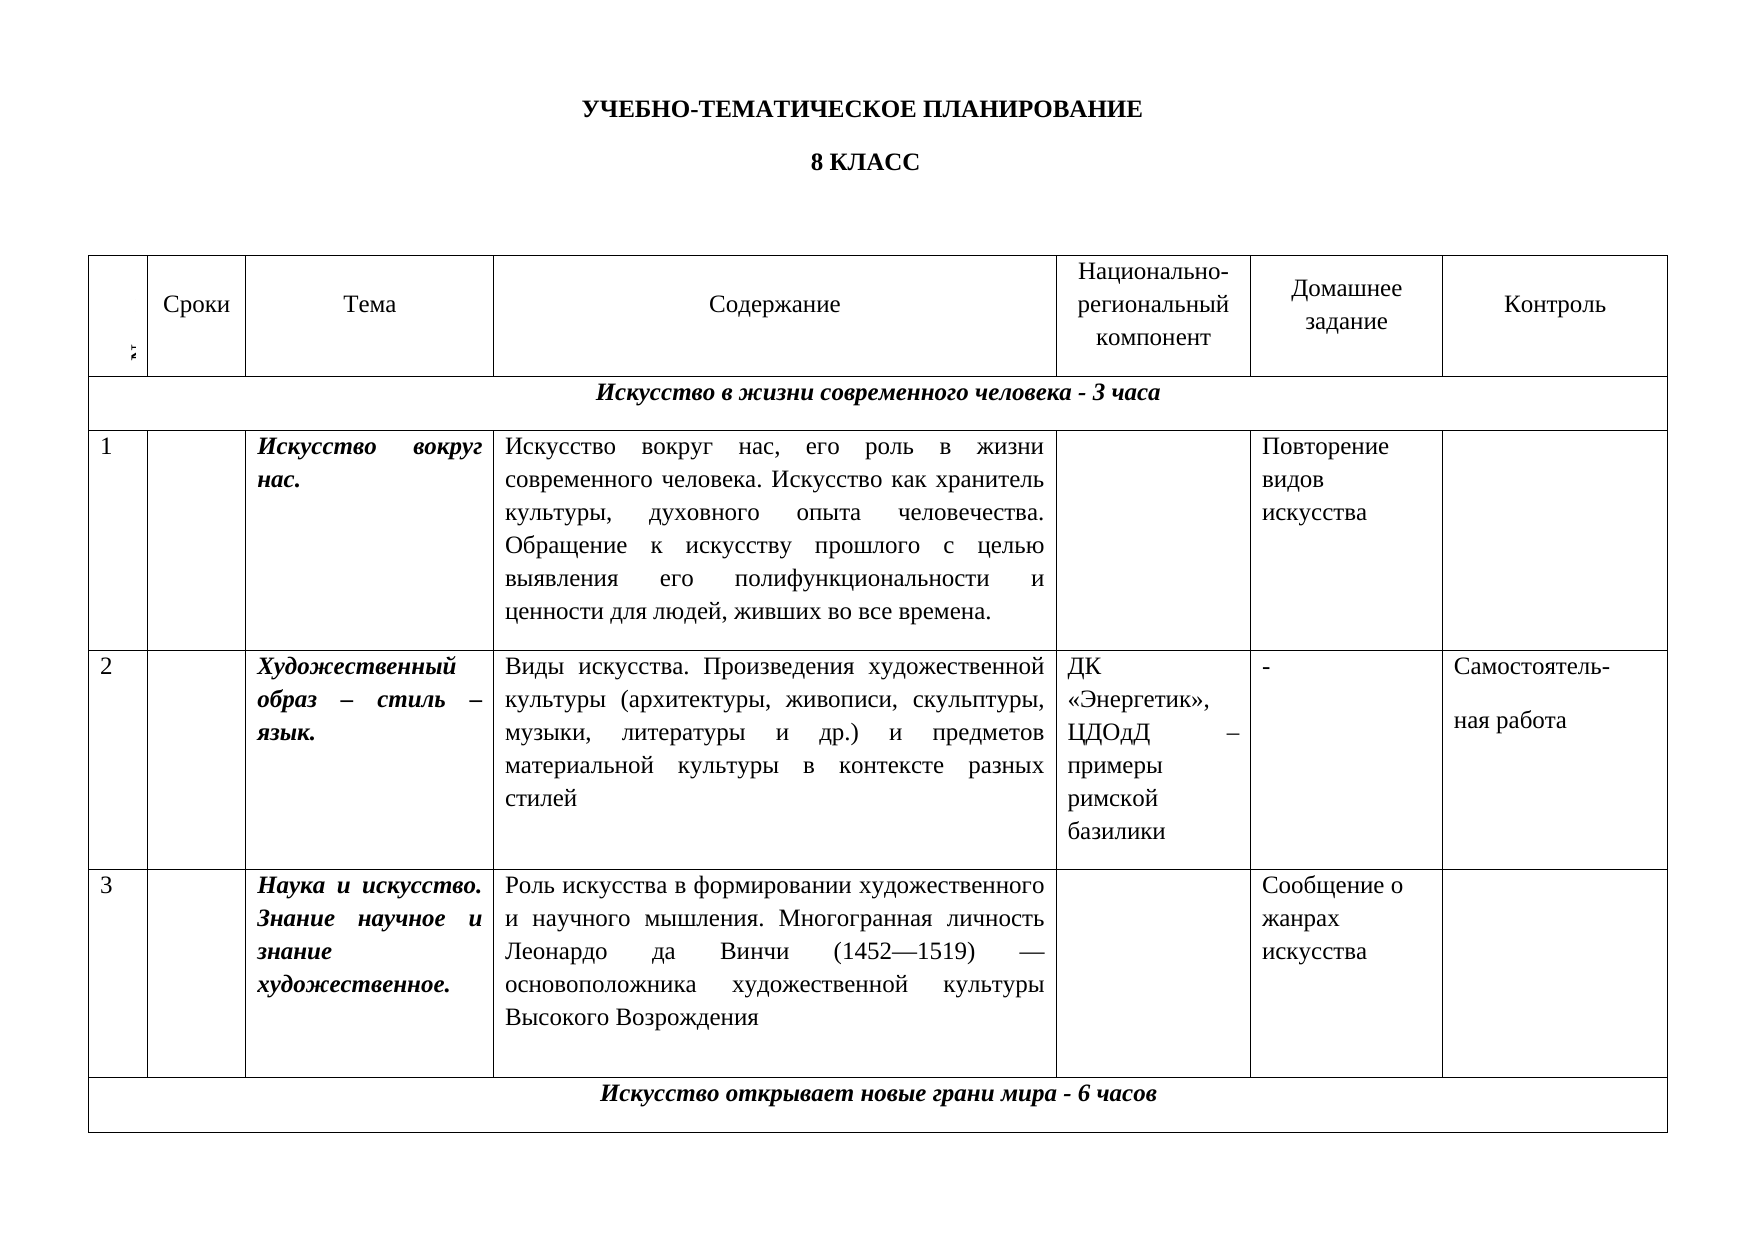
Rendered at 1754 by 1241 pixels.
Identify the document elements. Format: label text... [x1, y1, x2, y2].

table_cell Художественный образ – стиль – язык. [246, 651, 493, 869]
table_cell [1057, 870, 1250, 1077]
table_header Тема [246, 256, 493, 376]
table_cell Роль искусства в формировании художественного и научного мышления. Многогранная личность Леонардо да Винчи (1452—1519) — основоположника художественной культуры Высокого Возрождения [494, 870, 1056, 1077]
table_header Содержание [494, 256, 1056, 376]
table_cell Виды искусства. Произведения художественной культуры (архитектуры, живописи, скульптуры, музыки, литературы и др.) и предметов материальной культуры в контексте разных стилей [494, 651, 1056, 869]
table_cell - [1251, 651, 1442, 869]
table_header Контроль [1443, 256, 1667, 376]
table_header Домашнее задание [1251, 256, 1442, 376]
table_cell Самостоятель- ная работа [1443, 651, 1667, 869]
table_header № урока [89, 256, 147, 376]
table_cell Сообщение о жанрах искусства [1251, 870, 1442, 1077]
table_cell 1 [89, 431, 147, 650]
text УЧЕБНО-ТЕМАТИЧЕСКОЕ ПЛАНИРОВАНИЕ [89, 94, 1636, 122]
table_cell [1443, 431, 1667, 650]
table_cell 2 [89, 651, 147, 869]
table_cell [148, 870, 245, 1077]
table_cell ДК «Энергетик», ЦДОдД – примеры римской базилики [1057, 651, 1250, 869]
table_cell Искусство вокруг нас. [246, 431, 493, 650]
table_cell [1443, 870, 1667, 1077]
table_cell [148, 651, 245, 869]
table_cell Искусство в жизни современного человека - 3 часа [89, 377, 1667, 430]
table_cell 3 [89, 870, 147, 1077]
table_cell Повторение видов искусства [1251, 431, 1442, 650]
table_cell Наука и искусство. Знание научное и знание художественное. [246, 870, 493, 1077]
table_cell Искусство открывает новые грани мира - 6 часов [89, 1078, 1667, 1132]
table_cell Искусство вокруг нас, его роль в жизни современного человека. Искусство как хранитель культуры, духовного опыта человечества. Обращение к искусству прошлого с целью выявления его полифункциональности и ценности для людей, живших во все времена. [494, 431, 1056, 650]
table_header Сроки [148, 256, 245, 376]
table_header Национально-региональный компонент [1057, 256, 1250, 376]
text 8 КЛАСС [89, 147, 1636, 176]
table_cell [148, 431, 245, 650]
table_cell [1057, 431, 1250, 650]
